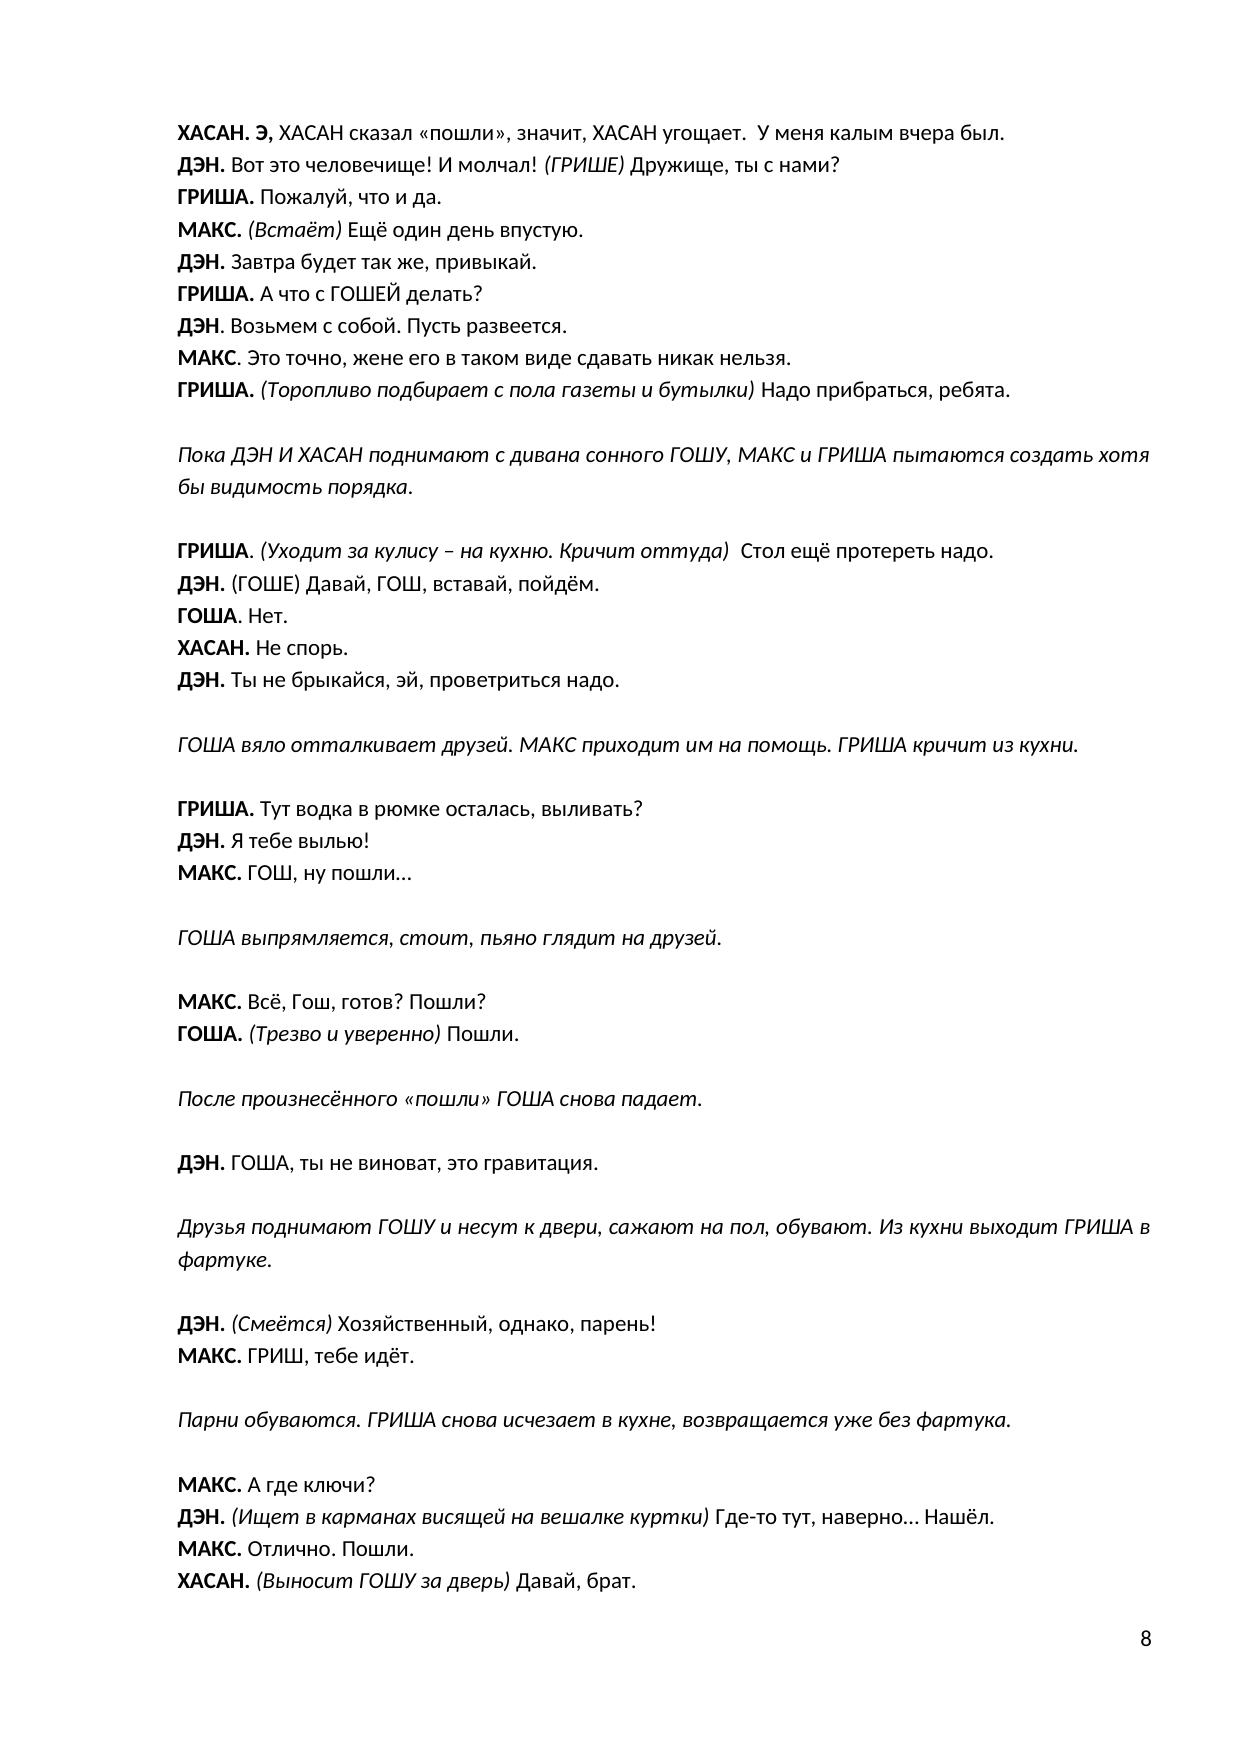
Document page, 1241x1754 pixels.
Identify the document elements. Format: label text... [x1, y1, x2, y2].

text ХАСАН. (Выносит ГОШУ за дверь) Давай, брат. [177, 1567, 1152, 1594]
text ДЭН. Я тебе вылью! [177, 826, 1152, 854]
text ГРИША. Тут водка в рюмке осталась, выливать? [177, 794, 1152, 822]
text ГОША вяло отталкивает друзей. МАКС приходит им на помощь. ГРИША кричит из кухни. [177, 730, 1152, 758]
text Друзья поднимают ГОШУ и несут к двери, сажают на пол, обувают. Из кухни выходит ГРИША в фартуке. [177, 1212, 1152, 1273]
text Пока ДЭН И ХАСАН поднимают с дивана сонного ГОШУ, МАКС и ГРИША пытаются создать хотя бы видимость порядка. [177, 440, 1152, 500]
text ДЭН. Возьмем с собой. Пусть развеется. [177, 311, 1152, 339]
text ГОША. Нет. [177, 601, 1152, 629]
text ДЭН. Ты не брыкайся, эй, проветриться надо. [177, 665, 1152, 693]
text ДЭН. (Смеётся) Хозяйственный, однако, парень! [177, 1309, 1152, 1337]
text МАКС. (Встаёт) Ещё один день впустую. [177, 215, 1152, 243]
text ДЭН. (Ищет в карманах висящей на вешалке куртки) Где-то тут, наверно… Нашёл. [177, 1502, 1152, 1530]
text МАКС. ГОШ, ну пошли… [177, 858, 1152, 886]
text ДЭН. (ГОШЕ) Давай, ГОШ, вставай, пойдём. [177, 569, 1152, 597]
text ГРИША. (Торопливо подбирает с пола газеты и бутылки) Надо прибраться, ребята. [177, 376, 1152, 404]
text ХАСАН. Не спорь. [177, 633, 1152, 661]
text ДЭН. Завтра будет так же, привыкай. [177, 247, 1152, 275]
text МАКС. Это точно, жене его в таком виде сдавать никак нельзя. [177, 343, 1152, 371]
text ГРИША. Пожалуй, что и да. [177, 182, 1152, 211]
text ГОША выпрямляется, стоит, пьяно глядит на друзей. [177, 923, 1152, 951]
text После произнесённого «пошли» ГОША снова падает. [177, 1084, 1152, 1112]
text МАКС. ГРИШ, тебе идёт. [177, 1341, 1152, 1369]
text ДЭН. ГОША, ты не виноват, это гравитация. [177, 1148, 1152, 1176]
text МАКС. Всё, Гош, готов? Пошли? [177, 987, 1152, 1015]
text МАКС. Отлично. Пошли. [177, 1534, 1152, 1562]
text ГРИША. А что с ГОШЕЙ делать? [177, 279, 1152, 307]
text МАКС. А где ключи? [177, 1470, 1152, 1498]
text ГОША. (Трезво и уверенно) Пошли. [177, 1019, 1152, 1047]
text ДЭН. Вот это человечище! И молчал! (ГРИШЕ) Дружище, ты с нами? [177, 150, 1152, 178]
text Парни обуваются. ГРИША снова исчезает в кухне, возвращается уже без фартука. [177, 1406, 1152, 1434]
text ГРИША. (Уходит за кулису – на кухню. Кричит оттуда) Стол ещё протереть надо. [177, 537, 1152, 564]
text ХАСАН. Э, ХАСАН сказал «пошли», значит, ХАСАН угощает. У меня калым вчера был. [177, 118, 1152, 146]
